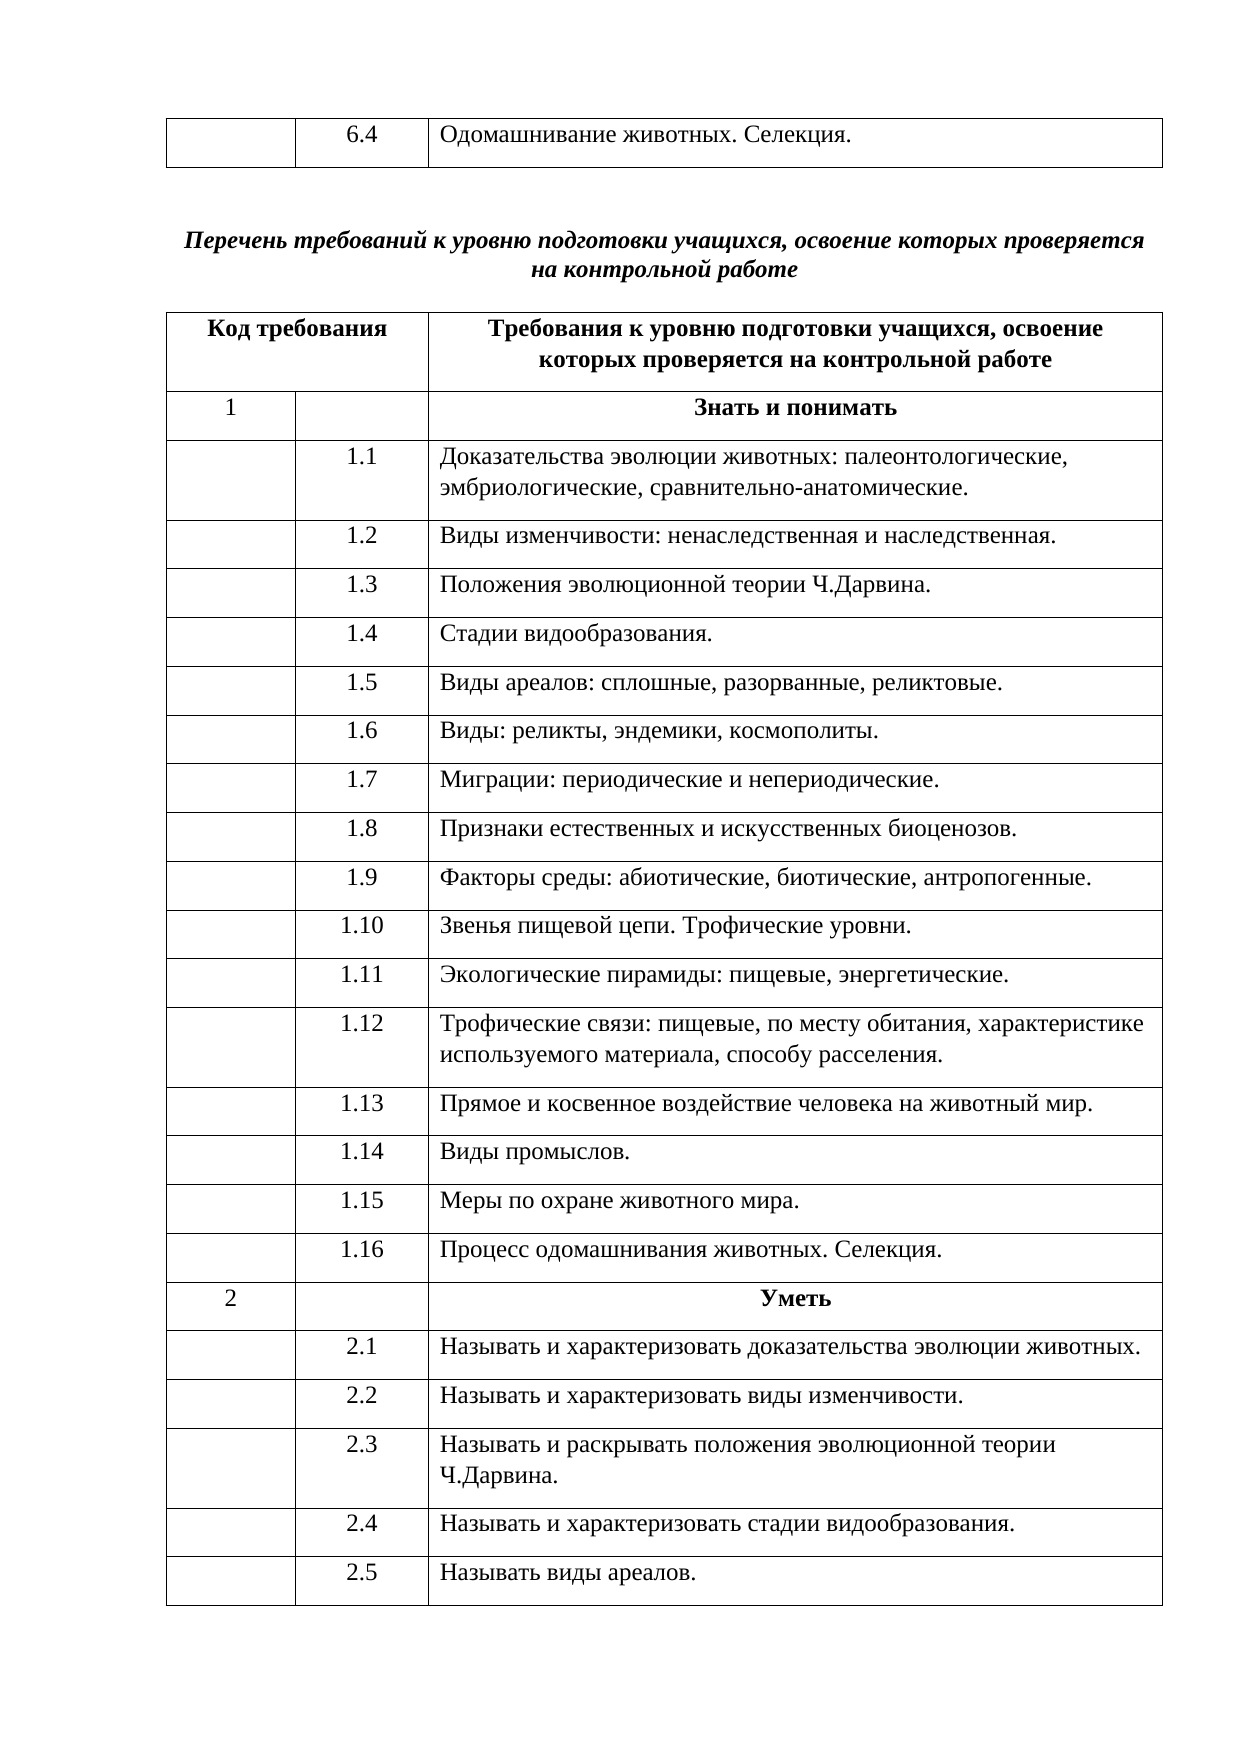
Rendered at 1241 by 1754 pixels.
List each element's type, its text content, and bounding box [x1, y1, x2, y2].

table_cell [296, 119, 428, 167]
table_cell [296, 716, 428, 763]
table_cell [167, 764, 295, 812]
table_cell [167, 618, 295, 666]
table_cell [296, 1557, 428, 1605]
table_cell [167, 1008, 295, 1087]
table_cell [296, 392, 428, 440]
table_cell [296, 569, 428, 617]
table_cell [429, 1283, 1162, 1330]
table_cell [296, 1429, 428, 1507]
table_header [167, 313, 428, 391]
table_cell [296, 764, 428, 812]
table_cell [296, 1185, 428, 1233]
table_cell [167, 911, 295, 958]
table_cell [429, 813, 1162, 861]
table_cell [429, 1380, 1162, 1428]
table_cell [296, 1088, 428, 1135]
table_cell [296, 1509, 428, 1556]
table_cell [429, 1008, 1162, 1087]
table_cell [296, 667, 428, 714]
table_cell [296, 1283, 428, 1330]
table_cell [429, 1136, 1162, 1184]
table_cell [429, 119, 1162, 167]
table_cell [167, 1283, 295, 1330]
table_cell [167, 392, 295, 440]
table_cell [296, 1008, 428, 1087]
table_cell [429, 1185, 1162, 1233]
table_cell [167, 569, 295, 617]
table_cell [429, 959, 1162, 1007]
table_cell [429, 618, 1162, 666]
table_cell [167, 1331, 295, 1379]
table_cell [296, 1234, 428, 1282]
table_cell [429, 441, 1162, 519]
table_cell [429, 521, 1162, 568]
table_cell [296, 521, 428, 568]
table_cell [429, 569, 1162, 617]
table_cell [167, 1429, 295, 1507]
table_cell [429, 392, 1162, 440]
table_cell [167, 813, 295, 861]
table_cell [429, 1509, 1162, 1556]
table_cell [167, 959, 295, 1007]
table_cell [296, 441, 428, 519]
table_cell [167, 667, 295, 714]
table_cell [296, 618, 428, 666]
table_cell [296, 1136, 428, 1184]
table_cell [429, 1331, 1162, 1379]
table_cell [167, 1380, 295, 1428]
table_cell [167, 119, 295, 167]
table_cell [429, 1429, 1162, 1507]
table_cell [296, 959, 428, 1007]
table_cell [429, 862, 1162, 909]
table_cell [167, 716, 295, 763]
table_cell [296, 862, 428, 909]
text Перечень требований к уровню подготовки учащихся, освоение которых проверяется на контрольной работе [177, 225, 1152, 283]
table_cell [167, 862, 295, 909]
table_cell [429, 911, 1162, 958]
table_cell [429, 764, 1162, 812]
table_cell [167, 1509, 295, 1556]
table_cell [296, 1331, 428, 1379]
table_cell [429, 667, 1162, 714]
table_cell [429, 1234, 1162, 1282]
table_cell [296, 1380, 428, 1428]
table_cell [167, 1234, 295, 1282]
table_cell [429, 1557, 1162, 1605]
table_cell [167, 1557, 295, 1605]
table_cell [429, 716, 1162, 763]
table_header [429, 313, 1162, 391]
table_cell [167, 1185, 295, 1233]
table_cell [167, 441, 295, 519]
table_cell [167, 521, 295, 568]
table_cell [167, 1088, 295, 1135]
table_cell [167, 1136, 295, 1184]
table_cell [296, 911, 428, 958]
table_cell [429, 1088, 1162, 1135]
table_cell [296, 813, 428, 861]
